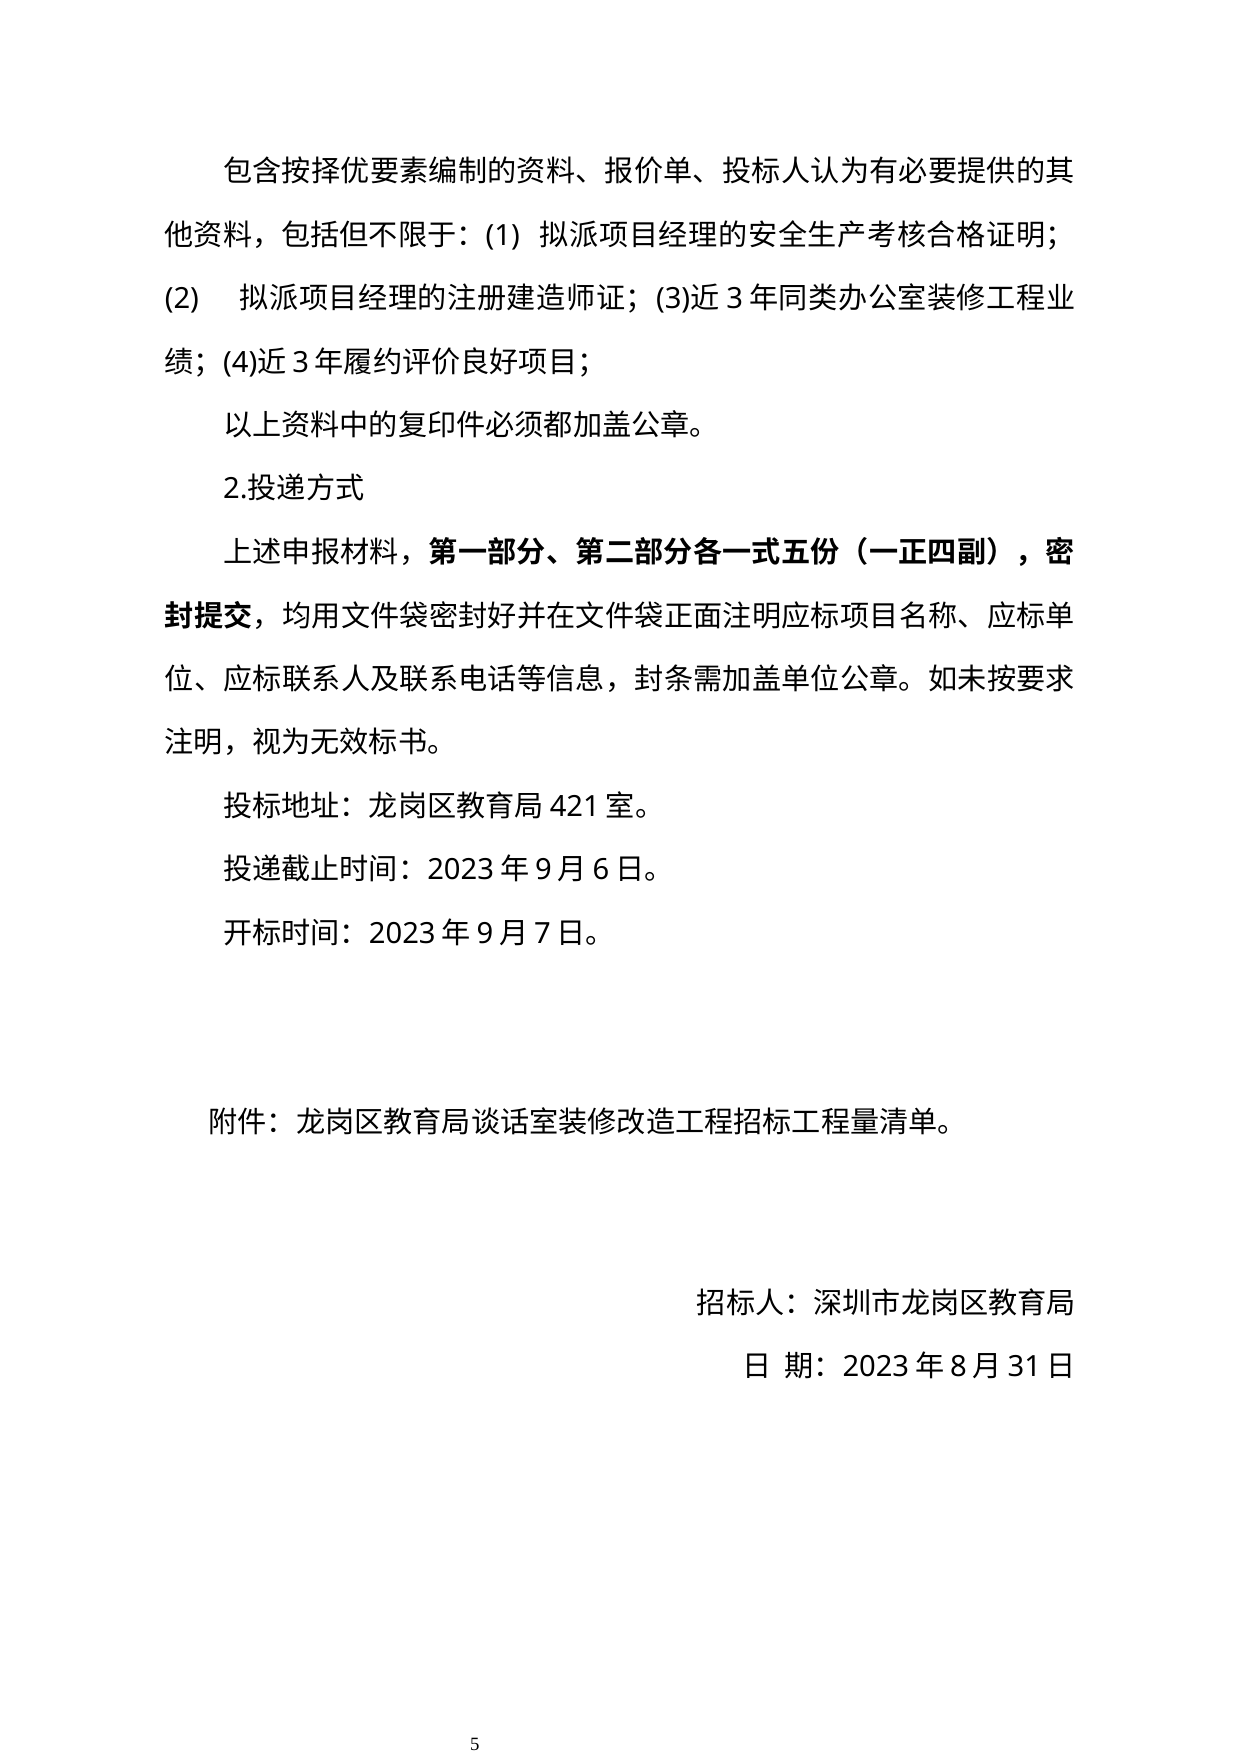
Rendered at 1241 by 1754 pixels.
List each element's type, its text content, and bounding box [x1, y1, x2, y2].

text 上述申报材料，第一部分、第二部分各一式五份（一正四副），密封提交，均用文件袋密封好并在文件袋正面注明应标项目名称、应标单位、应标联系人及联系电话等信息，封条需加盖单位公章。如未按要求注明，视为无效标书。 [164, 529, 1076, 761]
text 2.投递方式 [164, 465, 1076, 507]
text 以上资料中的复印件必须都加盖公章。 [164, 402, 1076, 444]
text 附件：龙岗区教育局谈话室装修改造工程招标工程量清单。 [164, 1098, 1076, 1141]
text 招标人：深圳市龙岗区教育局 [164, 1279, 1076, 1322]
text 投标地址：龙岗区教育局421室。 [164, 782, 1076, 825]
text 投递截止时间：2023年9月6日。 [164, 846, 1076, 888]
text 日 期：2023年8月31日 [164, 1343, 1076, 1385]
text 开标时间：2023年9月7日。 [164, 909, 1076, 952]
text 包含按择优要素编制的资料、报价单、投标人认为有必要提供的其他资料，包括但不限于：(1) 拟派项目经理的安全生产考核合格证明；(2) 拟派项目经理的注册建造师证；(3)近3年同类办公室装修工程业绩；(4)近3年履约评价良好项目； [164, 148, 1076, 381]
